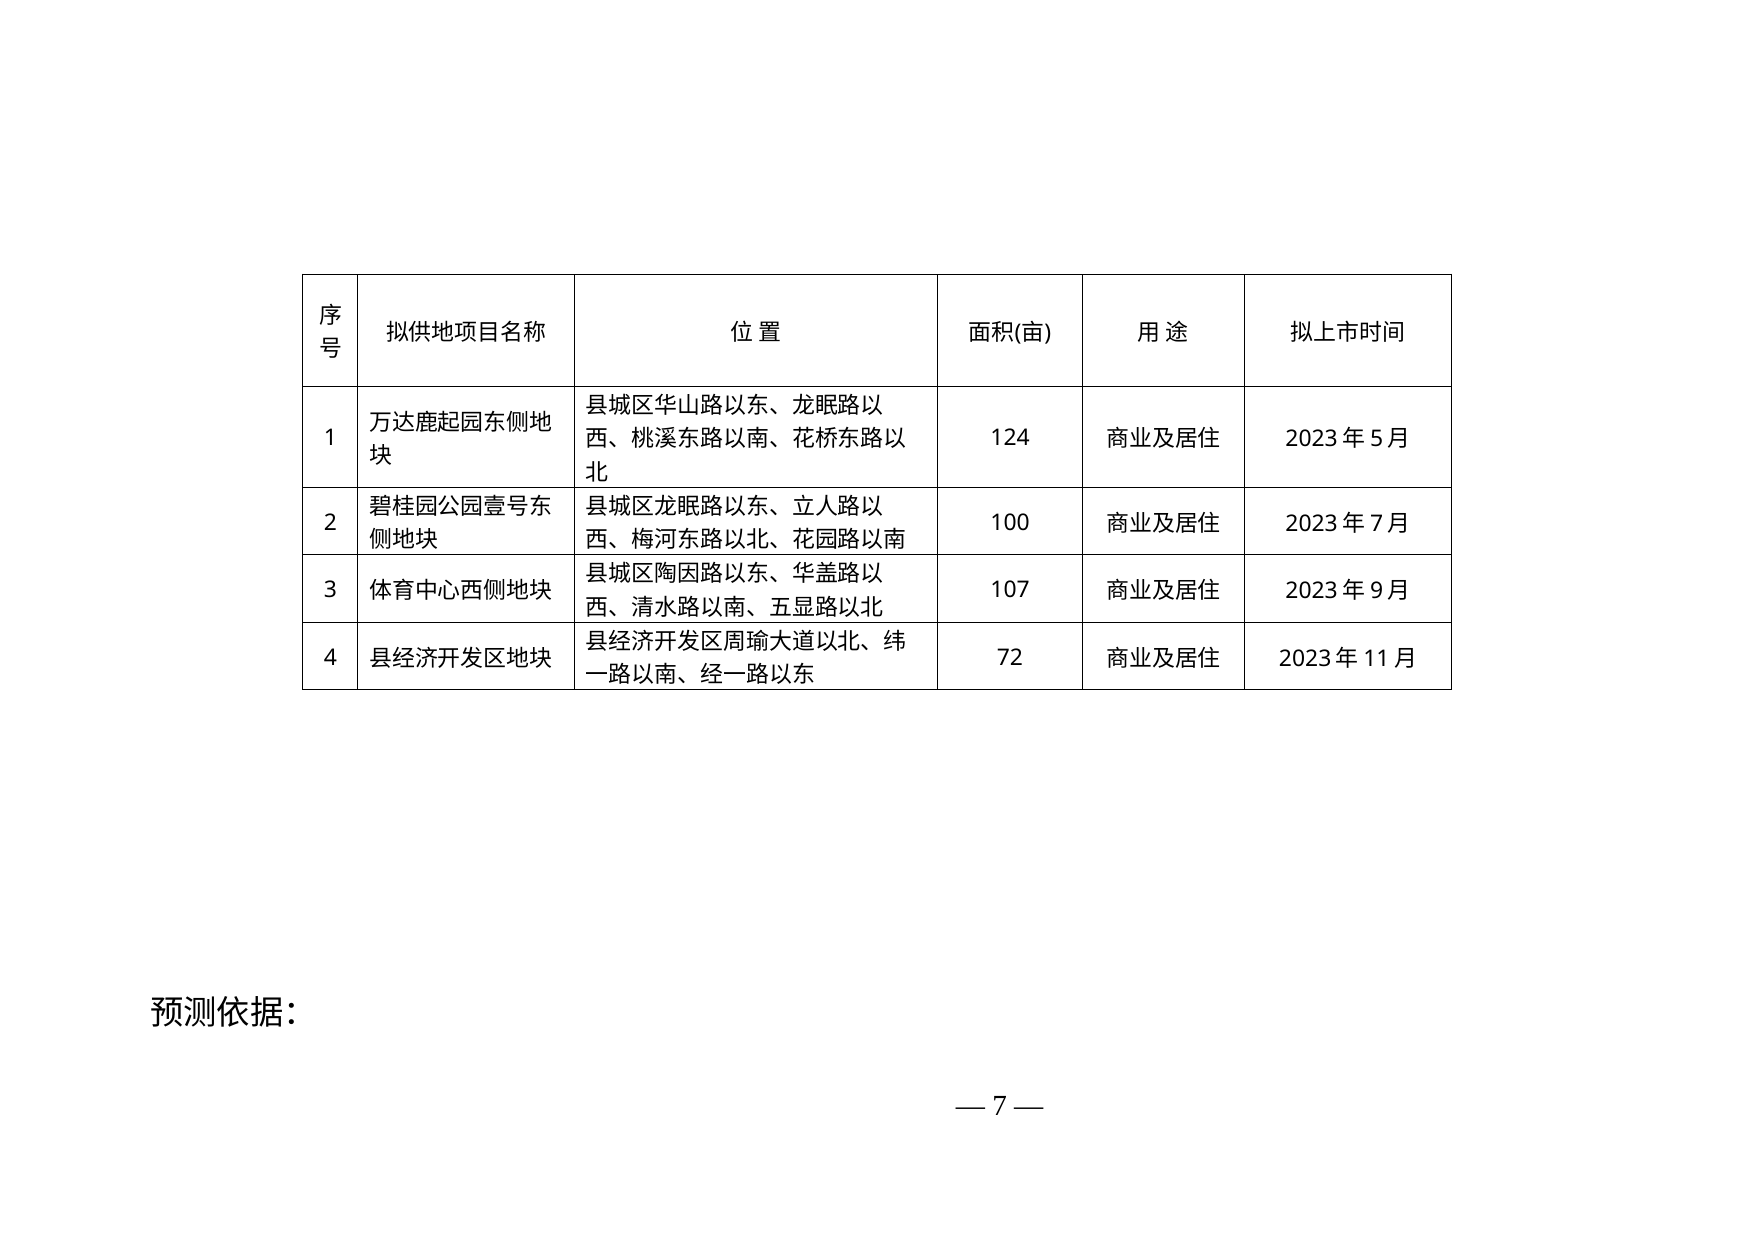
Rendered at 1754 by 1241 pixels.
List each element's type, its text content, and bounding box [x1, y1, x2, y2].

table_cell 县城区龙眠路以东、立人路以西、梅河东路以北、花园路以南 [575, 488, 937, 554]
table_cell 107 [938, 555, 1082, 622]
table_cell 万达鹿起园东侧地块 [358, 387, 574, 487]
table_cell 2023年9月 [1245, 555, 1451, 622]
table_header 拟供地项目名称 [358, 275, 574, 386]
table_cell 3 [303, 555, 357, 622]
table_header 拟上市时间 [1245, 275, 1451, 386]
table_cell 县城区陶因路以东、华盖路以西、清水路以南、五显路以北 [575, 555, 937, 622]
text 预测依据： [150, 978, 1604, 1043]
table_cell 县经济开发区地块 [358, 623, 574, 689]
table_cell 商业及居住 [1083, 387, 1244, 487]
table_header 面积(亩) [938, 275, 1082, 386]
table_cell 124 [938, 387, 1082, 487]
table_cell 体育中心西侧地块 [358, 555, 574, 622]
table_cell 2023年7月 [1245, 488, 1451, 554]
table_cell 商业及居住 [1083, 623, 1244, 689]
table_header 用 途 [1083, 275, 1244, 386]
table_cell 县城区华山路以东、龙眠路以西、桃溪东路以南、花桥东路以北 [575, 387, 937, 487]
table_cell 72 [938, 623, 1082, 689]
table_header 位 置 [575, 275, 937, 386]
table_header 序号 [303, 275, 357, 386]
table_cell 2023年11月 [1245, 623, 1451, 689]
table_cell 商业及居住 [1083, 555, 1244, 622]
table_cell 100 [938, 488, 1082, 554]
table_cell 碧桂园公园壹号东侧地块 [358, 488, 574, 554]
table_cell 商业及居住 [1083, 488, 1244, 554]
table_cell 1 [303, 387, 357, 487]
table_cell 2023年5月 [1245, 387, 1451, 487]
table_cell 4 [303, 623, 357, 689]
table_cell 2 [303, 488, 357, 554]
table_cell 县经济开发区周瑜大道以北、纬一路以南、经一路以东 [575, 623, 937, 689]
